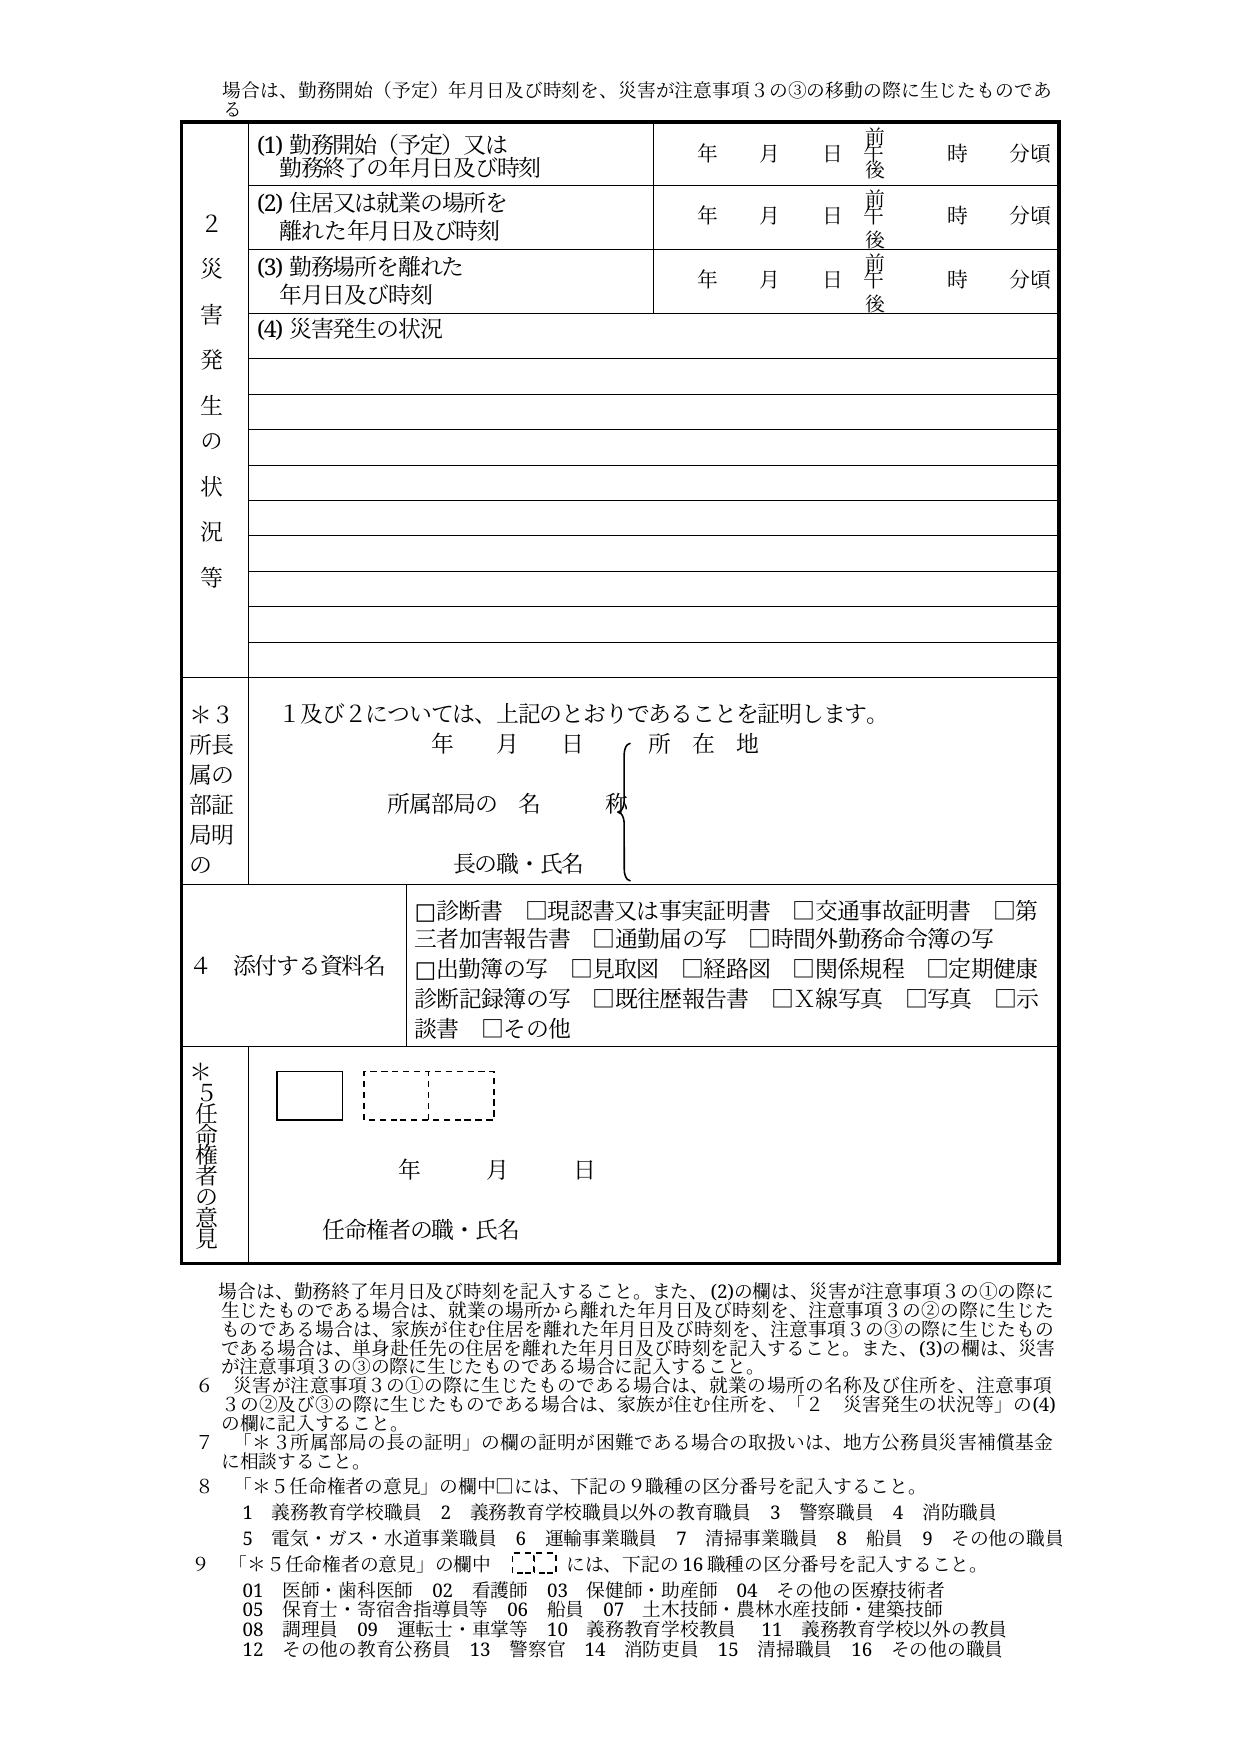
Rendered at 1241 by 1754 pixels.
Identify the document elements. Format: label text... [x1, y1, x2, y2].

table_cell (4) 災害発生の状況 [249, 314, 1057, 358]
table_cell 前 年 月 日 午 時 分頃 後 [654, 186, 1057, 249]
table_header 前 年 月 日 午 時 分頃 後 [654, 124, 1057, 184]
text 場合は、勤務開始（予定）年月日及び時刻を、災害が注意事項３の③の移動の際に生じたものである [204, 83, 1056, 120]
table_cell [249, 501, 1057, 535]
table_cell [249, 643, 1057, 677]
text 01 医師・歯科医師 02 看護師 03 保健師・助産師 04 その他の医療技術者 [130, 1582, 1110, 1601]
table_cell □診断書 □現認書又は事実証明書 □交通事故証明書 □第 三者加害報告書 □通勤届の写 □時間外勤務命令簿の写 □出勤簿の写 □見取図 □経路図 □関係規程 □定期健康 診断記録簿の写 □既往歴報告書 □Ｘ線写真 □写真 □示 談書 □その他 [407, 885, 1057, 1046]
table_cell 年 月 日 任命権者の職・氏名 [249, 1047, 1057, 1262]
table_cell ＊３ 所長 属の 部証 局明 の [183, 678, 248, 884]
text 05 保育士・寄宿舎指導員等 06 船員 07 土木技師・農林水産技師・建築技師 [130, 1601, 1110, 1621]
table_cell (2) 住居又は就業の場所を 離れた年月日及び時刻 [249, 186, 653, 249]
table_cell １及び２については、上記のとおりであることを証明します。 年 月 日 所 在 地 所属部局の 名 称 長の職・氏名 [249, 678, 1057, 884]
table_cell [249, 572, 1057, 606]
table_cell 前 年 月 日 午 時 分頃 後 [654, 250, 1057, 313]
text 08 調理員 09 運転士・車掌等 10 義務教育学校教員 11 義務教育学校以外の教員 [130, 1621, 1110, 1640]
table_cell (3) 勤務場所を離れた 年月日及び時刻 [249, 250, 653, 313]
table_cell [249, 395, 1057, 429]
table_cell [249, 359, 1057, 394]
text ６ 災害が注意事項３の①の際に生じたものである場合は、就業の場所の名称及び住所を、注意事項３の②及び③の際に生じたものである場合は、家族が住む住所を、「２ 災害発生の状況等」の(4)の欄に記入すること。 [196, 1378, 1056, 1434]
text 場合は、勤務終了年月日及び時刻を記入すること。また、(2)の欄は、災害が注意事項３の①の際に生じたものである場合は、就業の場所から離れた年月日及び時刻を、注意事項３の②の際に生じたものである場合は、家族が住む住居を離れた年月日及び時刻を、注意事項３の③の際に生じたものである場合は、単身赴任先の住居を離れた年月日及び時刻を記入すること。また、(3)の欄は、災害が注意事項３の③の際に生じたものである場合に記入すること。 [218, 1283, 1056, 1378]
table_header (1) 勤務開始（予定）又は 勤務終了の年月日及び時刻 [249, 124, 653, 184]
text 1 義務教育学校職員 2 義務教育学校職員以外の教育職員 3 警察職員 4 消防職員 [130, 1504, 1110, 1524]
text ８ 「＊５任命権者の意見」の欄中□には、下記の９職種の区分番号を記入すること。 [130, 1478, 1110, 1498]
table_cell [249, 466, 1057, 500]
table_cell [249, 536, 1057, 571]
table_cell [249, 607, 1057, 642]
table_cell [249, 430, 1057, 464]
text 12 その他の教育公務員 13 警察官 14 消防吏員 15 清掃職員 16 その他の職員 [130, 1640, 1110, 1660]
table_header ２ 災 害 発 生 の 状 況 等 [183, 124, 248, 677]
table_cell ＊ ５ 任 命 権 者 の 意 見 [183, 1047, 248, 1262]
text 5 電気・ガス・水道事業職員 6 運輸事業職員 7 清掃事業職員 8 船員 9 その他の職員 [130, 1530, 1110, 1549]
table_cell ４ 添付する資料名 [183, 885, 406, 1046]
text ９ 「＊５任命権者の意見」の欄中 には、下記の16職種の区分番号を記入すること。 [130, 1556, 1110, 1575]
text ７ 「＊３所属部局の長の証明」の欄の証明が困難である場合の取扱いは、地方公務員災害補償基金に相談すること。 [196, 1434, 1056, 1472]
